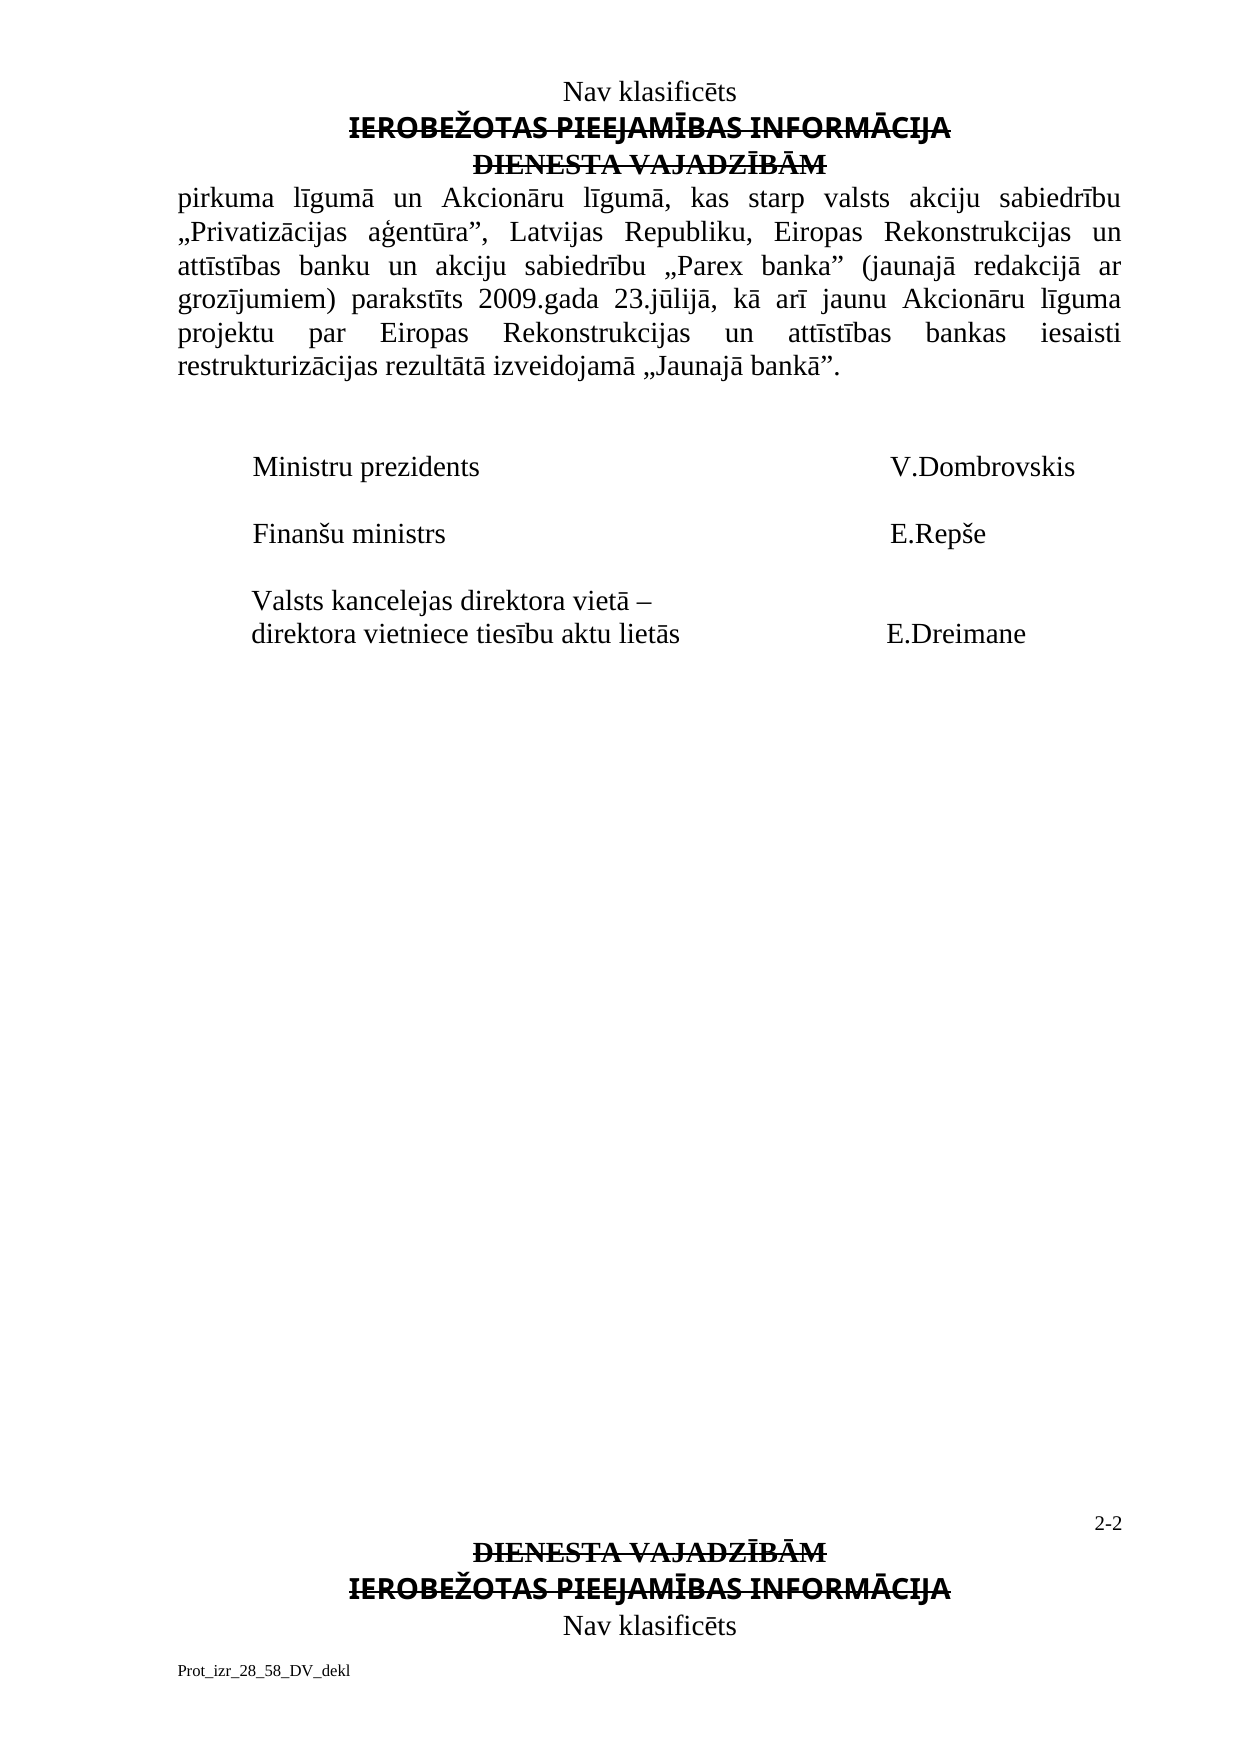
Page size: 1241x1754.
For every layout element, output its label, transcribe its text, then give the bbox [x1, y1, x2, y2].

text Valsts kancelejas direktora vietā – [177, 583, 1122, 617]
text direktora vietniece tiesību aktu lietās E.Dreimane [177, 617, 1122, 650]
text Ministru prezidents V.Dombrovskis [177, 449, 1122, 482]
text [177, 181, 1122, 382]
text Finanšu ministrs E.Repše [177, 516, 1122, 549]
